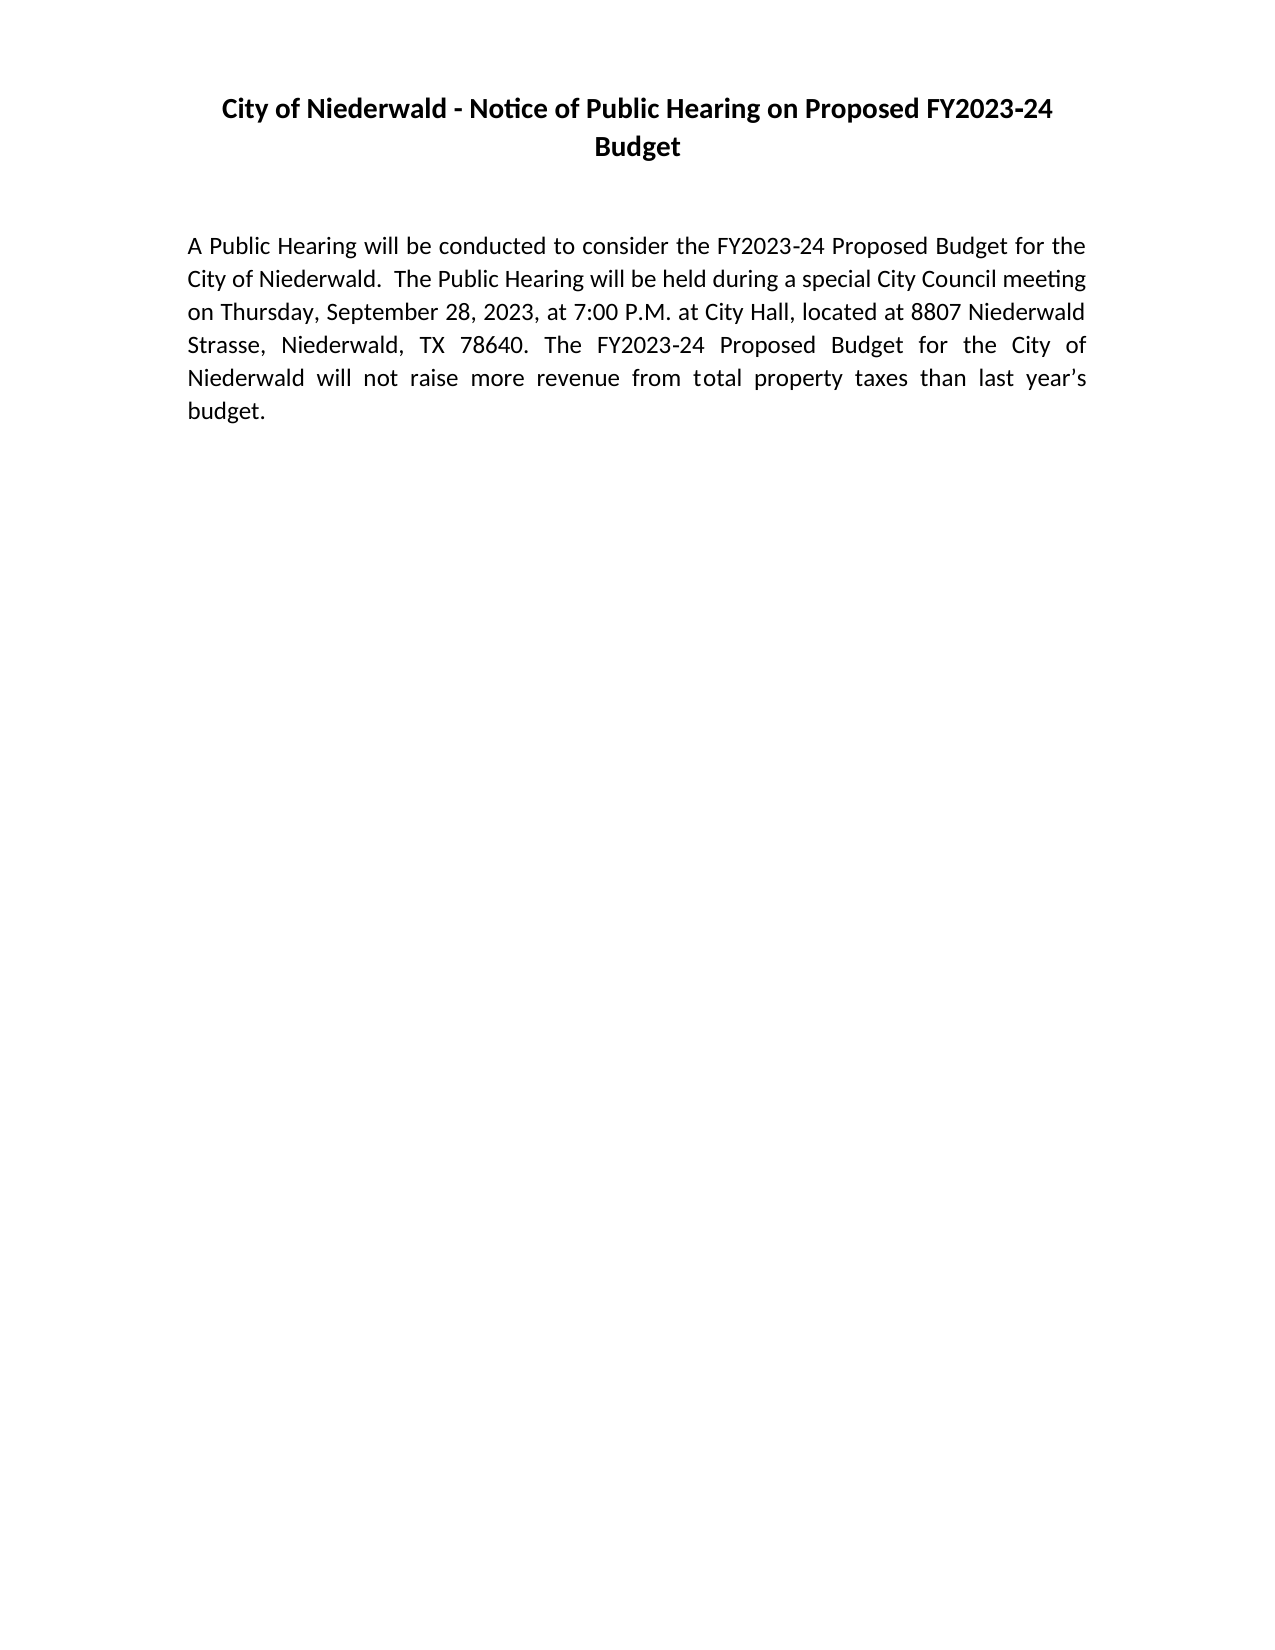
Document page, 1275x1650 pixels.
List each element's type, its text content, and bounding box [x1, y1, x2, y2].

text A Public Hearing will be conducted to consider the FY2023‐24 Proposed Budget for the City of Niederwald. The Public Hearing will be held during a special City Council meeting on Thursday, September 28, 2023, at 7:00 P.M. at City Hall, located at 8807 Niederwald Strasse, Niederwald, TX 78640. The FY2023‐24 Proposed Budget for the City of Niederwald will not raise more revenue from total property taxes than last year’s budget. [187, 230, 1087, 426]
text City of Niederwald - Notice of Public Hearing on Proposed FY2023‐24 Budget [187, 90, 1087, 164]
